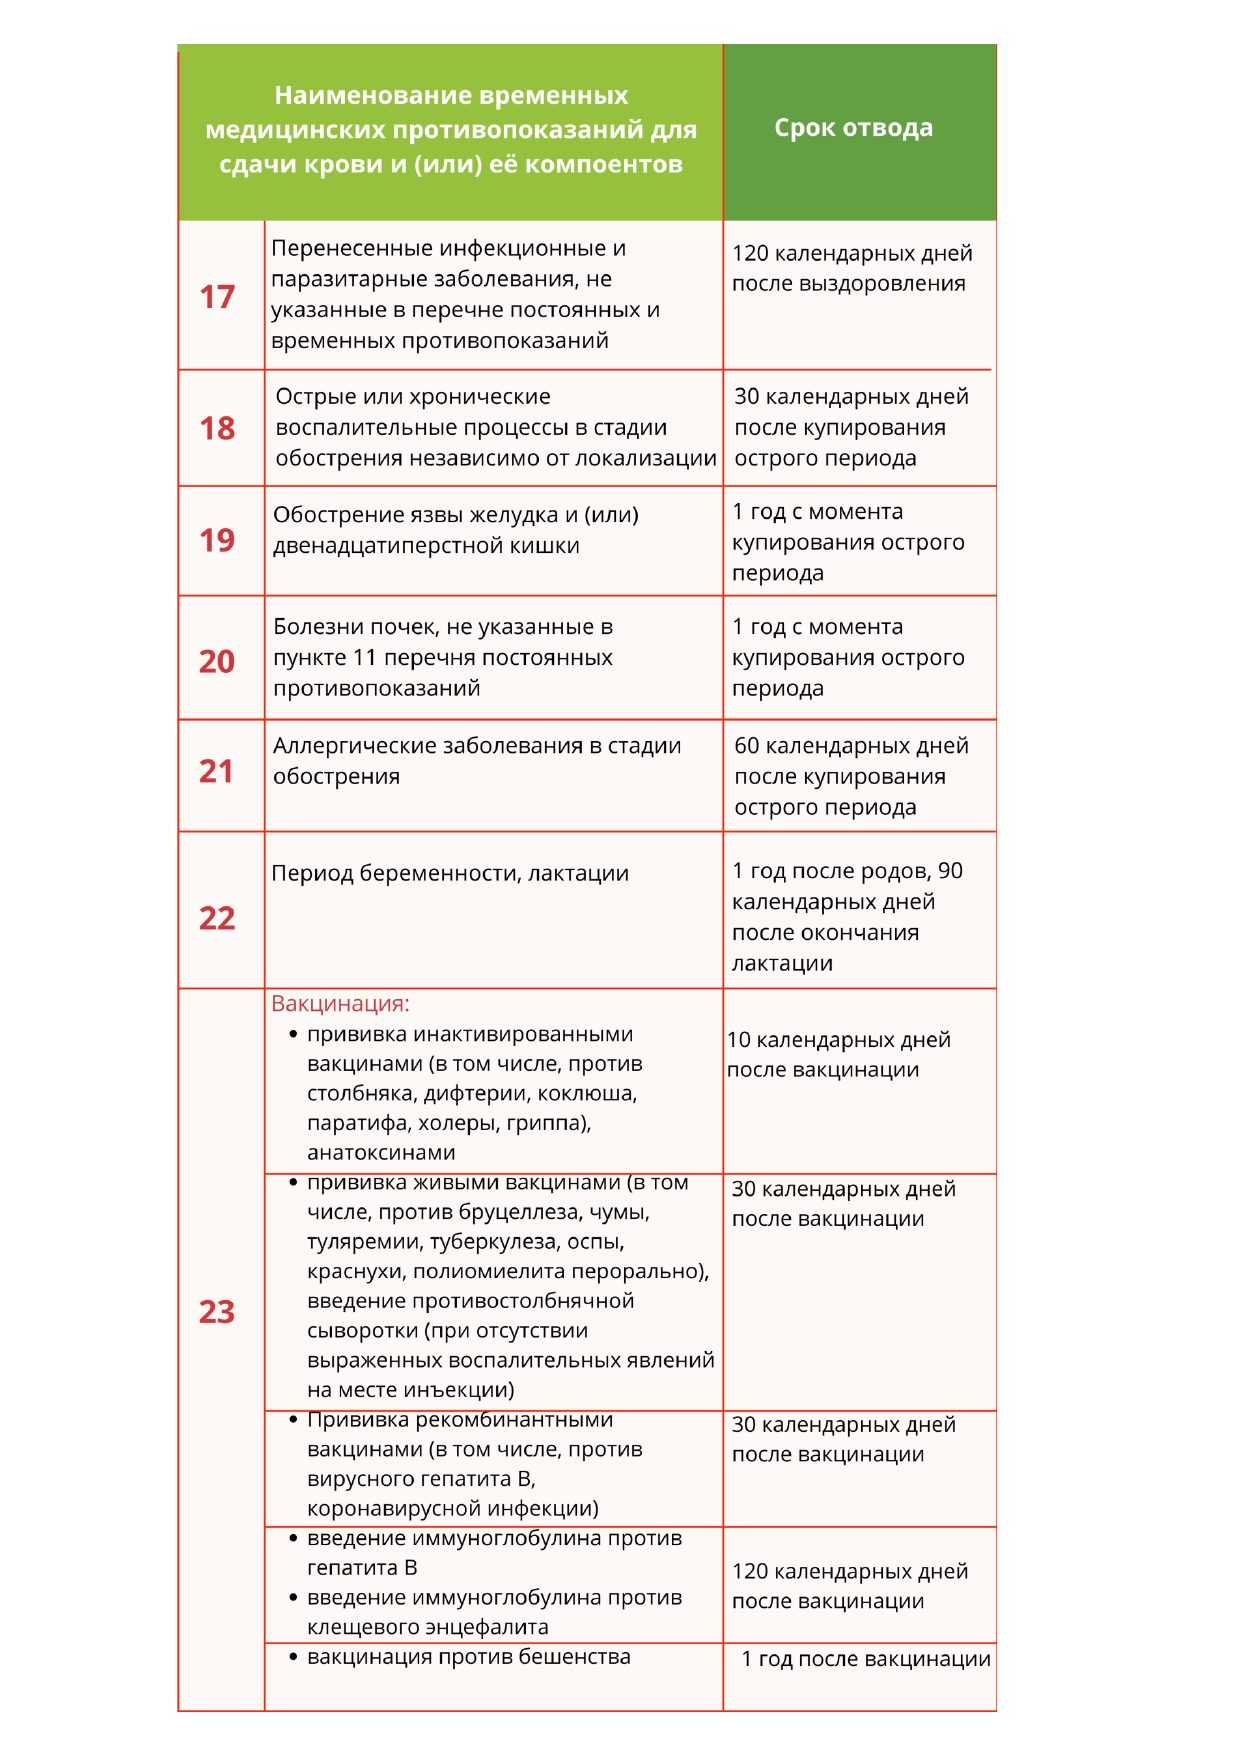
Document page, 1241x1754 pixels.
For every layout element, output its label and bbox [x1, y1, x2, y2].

picture [177, 44, 998, 1712]
